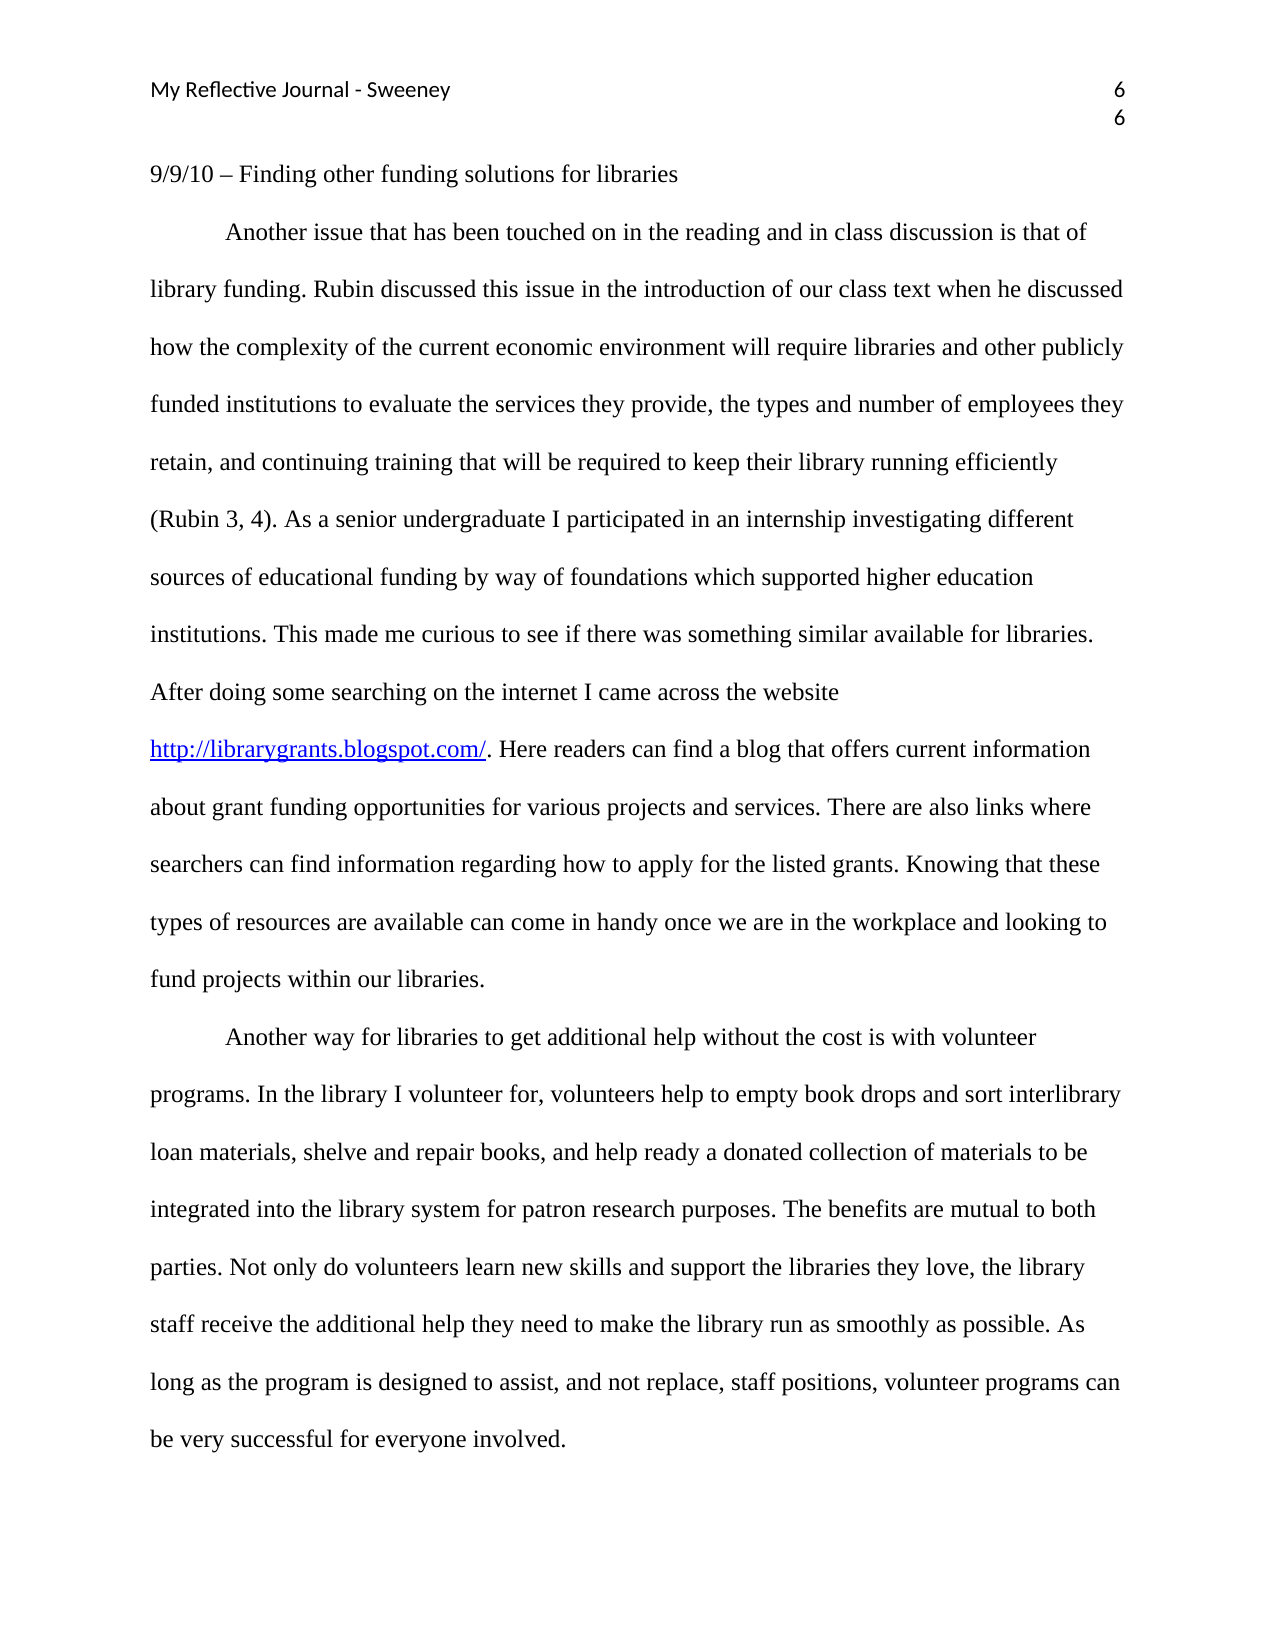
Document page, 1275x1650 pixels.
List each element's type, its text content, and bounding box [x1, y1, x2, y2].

text Another issue that has been touched on in the reading and in class discussion is that of library funding. Rubin discussed this issue in the introduction of our class text when he discussed how the complexity of the current economic environment will require libraries and other publicly funded institutions to evaluate the services they provide, the types and number of employees they retain, and continuing training that will be required to keep their library running efficiently (Rubin 3, 4). As a senior undergraduate I participated in an internship investigating different sources of educational funding by way of foundations which supported higher education institutions. This made me curious to see if there was something similar available for libraries. After doing some searching on the internet I came across the website http://librarygrants.blogspot.com/. Here readers can find a blog that offers current information about grant funding opportunities for various projects and services. There are also links where searchers can find information regarding how to apply for the listed grants. Knowing that these types of resources are available can come in handy once we are in the workplace and looking to fund projects within our libraries. [150, 217, 1125, 993]
text 9/9/10 – Finding other funding solutions for libraries [150, 159, 1125, 188]
text Another way for libraries to get additional help without the cost is with volunteer programs. In the library I volunteer for, volunteers help to empty book drops and sort interlibrary loan materials, shelve and repair books, and help ready a donated collection of materials to be integrated into the library system for patron research purposes. The benefits are mutual to both parties. Not only do volunteers learn new skills and support the libraries they love, the library staff receive the additional help they need to make the library run as smoothly as possible. As long as the program is designed to assist, and not replace, staff positions, volunteer programs can be very successful for everyone involved. [150, 1022, 1125, 1453]
